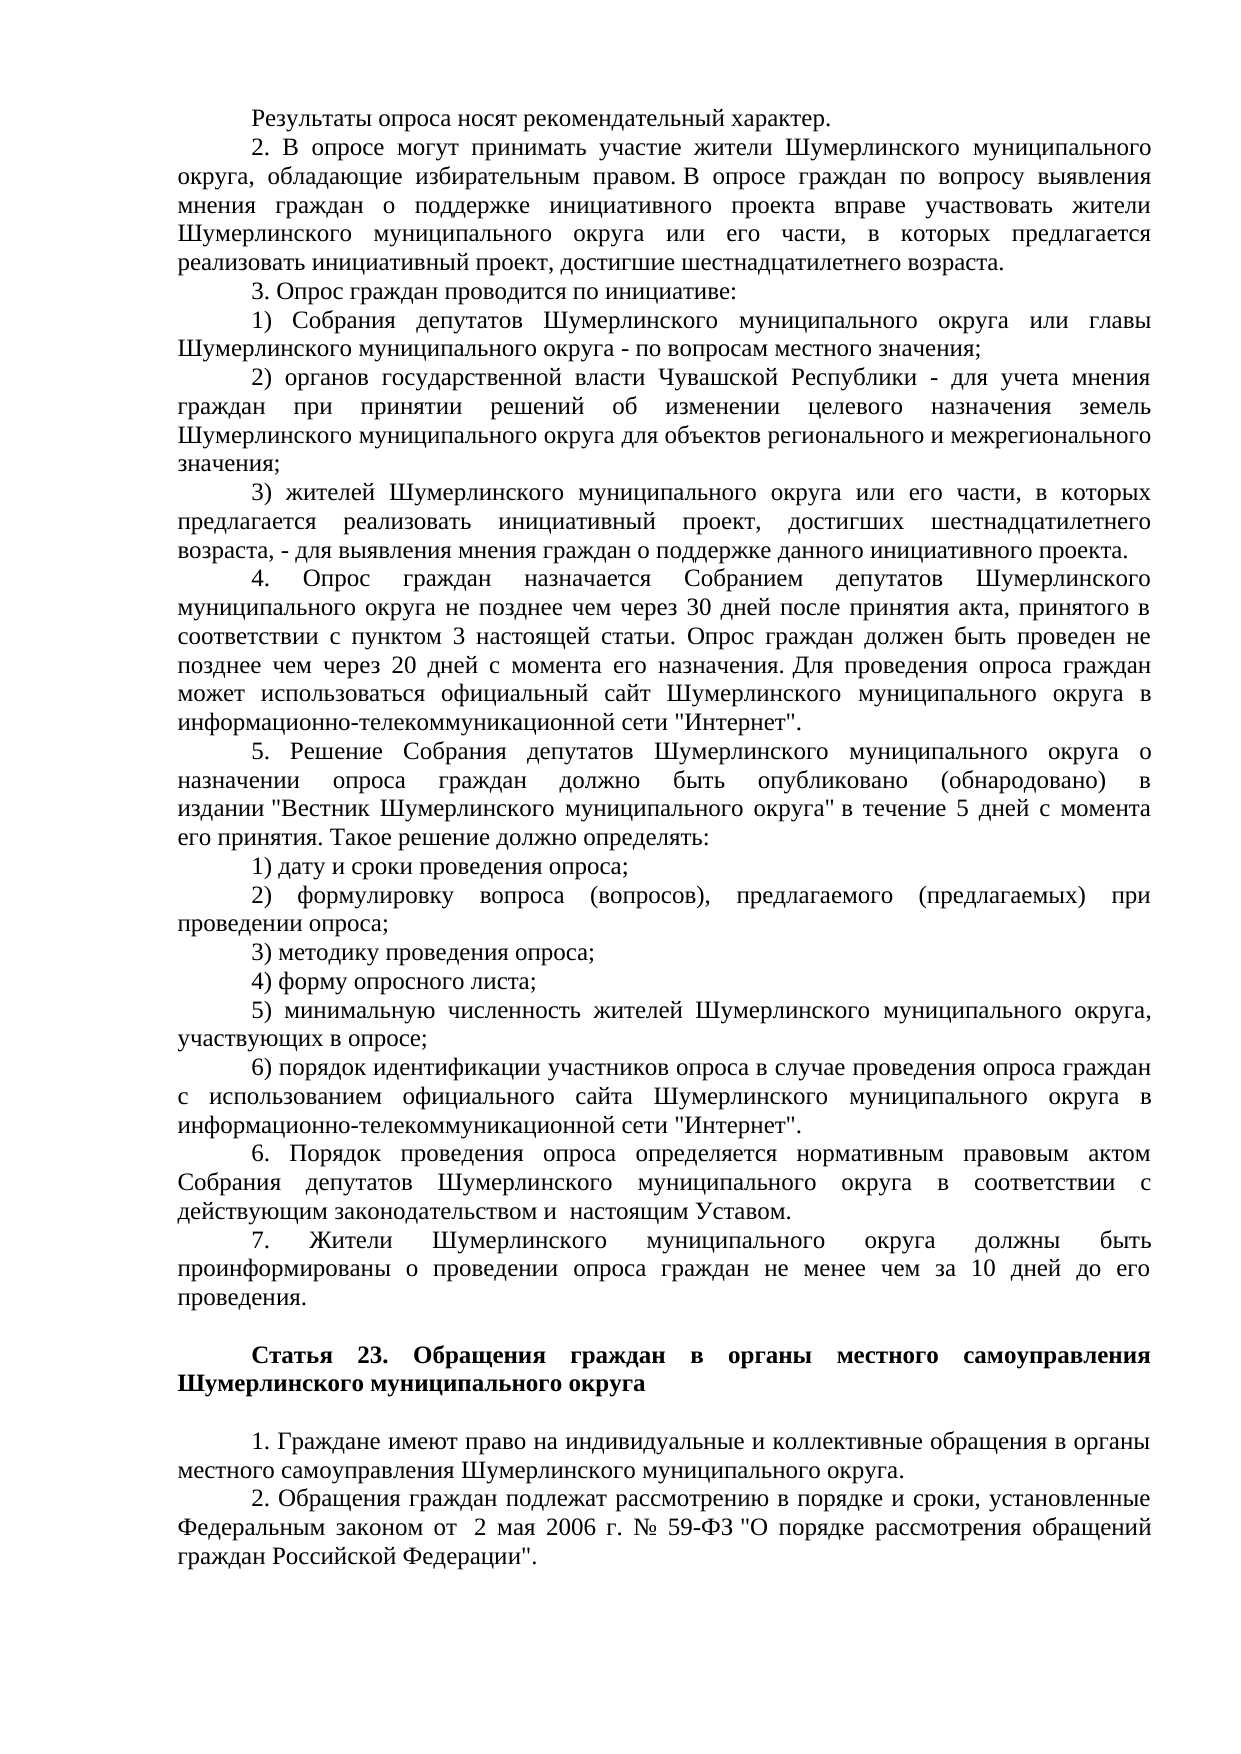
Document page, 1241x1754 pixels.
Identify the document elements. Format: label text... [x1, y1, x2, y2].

text 1. Граждане имеют право на индивидуальные и коллективные обращения в органы местного самоуправления Шумерлинского муниципального округа. [177, 1426, 1152, 1483]
text 4. Опрос граждан назначается Собранием депутатов Шумерлинского муниципального округа не позднее чем через 30 дней после принятия акта, принятого в соответствии с пунктом 3 настоящей статьи. Опрос граждан должен быть проведен не позднее чем через 20 дней с момента его назначения. Для проведения опроса граждан может использоваться официальный сайт Шумерлинского муниципального округа в информационно-телекоммуникационной сети "Интернет". [177, 563, 1152, 736]
text 3) методику проведения опроса; [177, 937, 1152, 966]
text 2. В опросе могут принимать участие жители Шумерлинского муниципального округа, обладающие избирательным правом. В опросе граждан по вопросу выявления мнения граждан о поддержке инициативного проекта вправе участвовать жители Шумерлинского муниципального округа или его части, в которых предлагается реализовать инициативный проект, достигшие шестнадцатилетнего возраста. [177, 132, 1152, 276]
text 5. Решение Собрания депутатов Шумерлинского муниципального округа о назначении опроса граждан должно быть опубликовано (обнародовано) в издании "Вестник Шумерлинского муниципального округа" в течение 5 дней с момента его принятия. Такое решение должно определять: [177, 736, 1152, 851]
text 6. Порядок проведения опроса определяется нормативным правовым актом Собрания депутатов Шумерлинского муниципального округа в соответствии с действующим законодательством и настоящим Уставом. [177, 1138, 1152, 1225]
text 2. Обращения граждан подлежат рассмотрению в порядке и сроки, установленные Федеральным законом от 2 мая 2006 г. № 59-ФЗ "О порядке рассмотрения обращений граждан Российской Федерации". [177, 1483, 1152, 1570]
text 4) форму опросного листа; [177, 966, 1152, 995]
text 3. Опрос граждан проводится по инициативе: [177, 276, 1152, 305]
text 2) формулировку вопроса (вопросов), предлагаемого (предлагаемых) при проведении опроса; [177, 880, 1152, 937]
text 1) дату и сроки проведения опроса; [177, 851, 1152, 880]
text 1) Собрания депутатов Шумерлинского муниципального округа или главы Шумерлинского муниципального округа - по вопросам местного значения; [177, 305, 1152, 362]
text 3) жителей Шумерлинского муниципального округа или его части, в которых предлагается реализовать инициативный проект, достигших шестнадцатилетнего возраста, - для выявления мнения граждан о поддержке данного инициативного проекта. [177, 477, 1152, 563]
text 6) порядок идентификации участников опроса в случае проведения опроса граждан с использованием официального сайта Шумерлинского муниципального округа в информационно-телекоммуникационной сети "Интернет". [177, 1052, 1152, 1138]
text Результаты опроса носят рекомендательный характер. [177, 103, 1152, 132]
text 7. Жители Шумерлинского муниципального округа должны быть проинформированы о проведении опроса граждан не менее чем за 10 дней до его проведения. [177, 1225, 1152, 1311]
text Статья 23. Обращения граждан в органы местного самоуправления Шумерлинского муниципального округа [177, 1340, 1152, 1397]
text 5) минимальную численность жителей Шумерлинского муниципального округа, участвующих в опросе; [177, 995, 1152, 1052]
text 2) органов государственной власти Чувашской Республики - для учета мнения граждан при принятии решений об изменении целевого назначения земель Шумерлинского муниципального округа для объектов регионального и межрегионального значения; [177, 362, 1152, 477]
